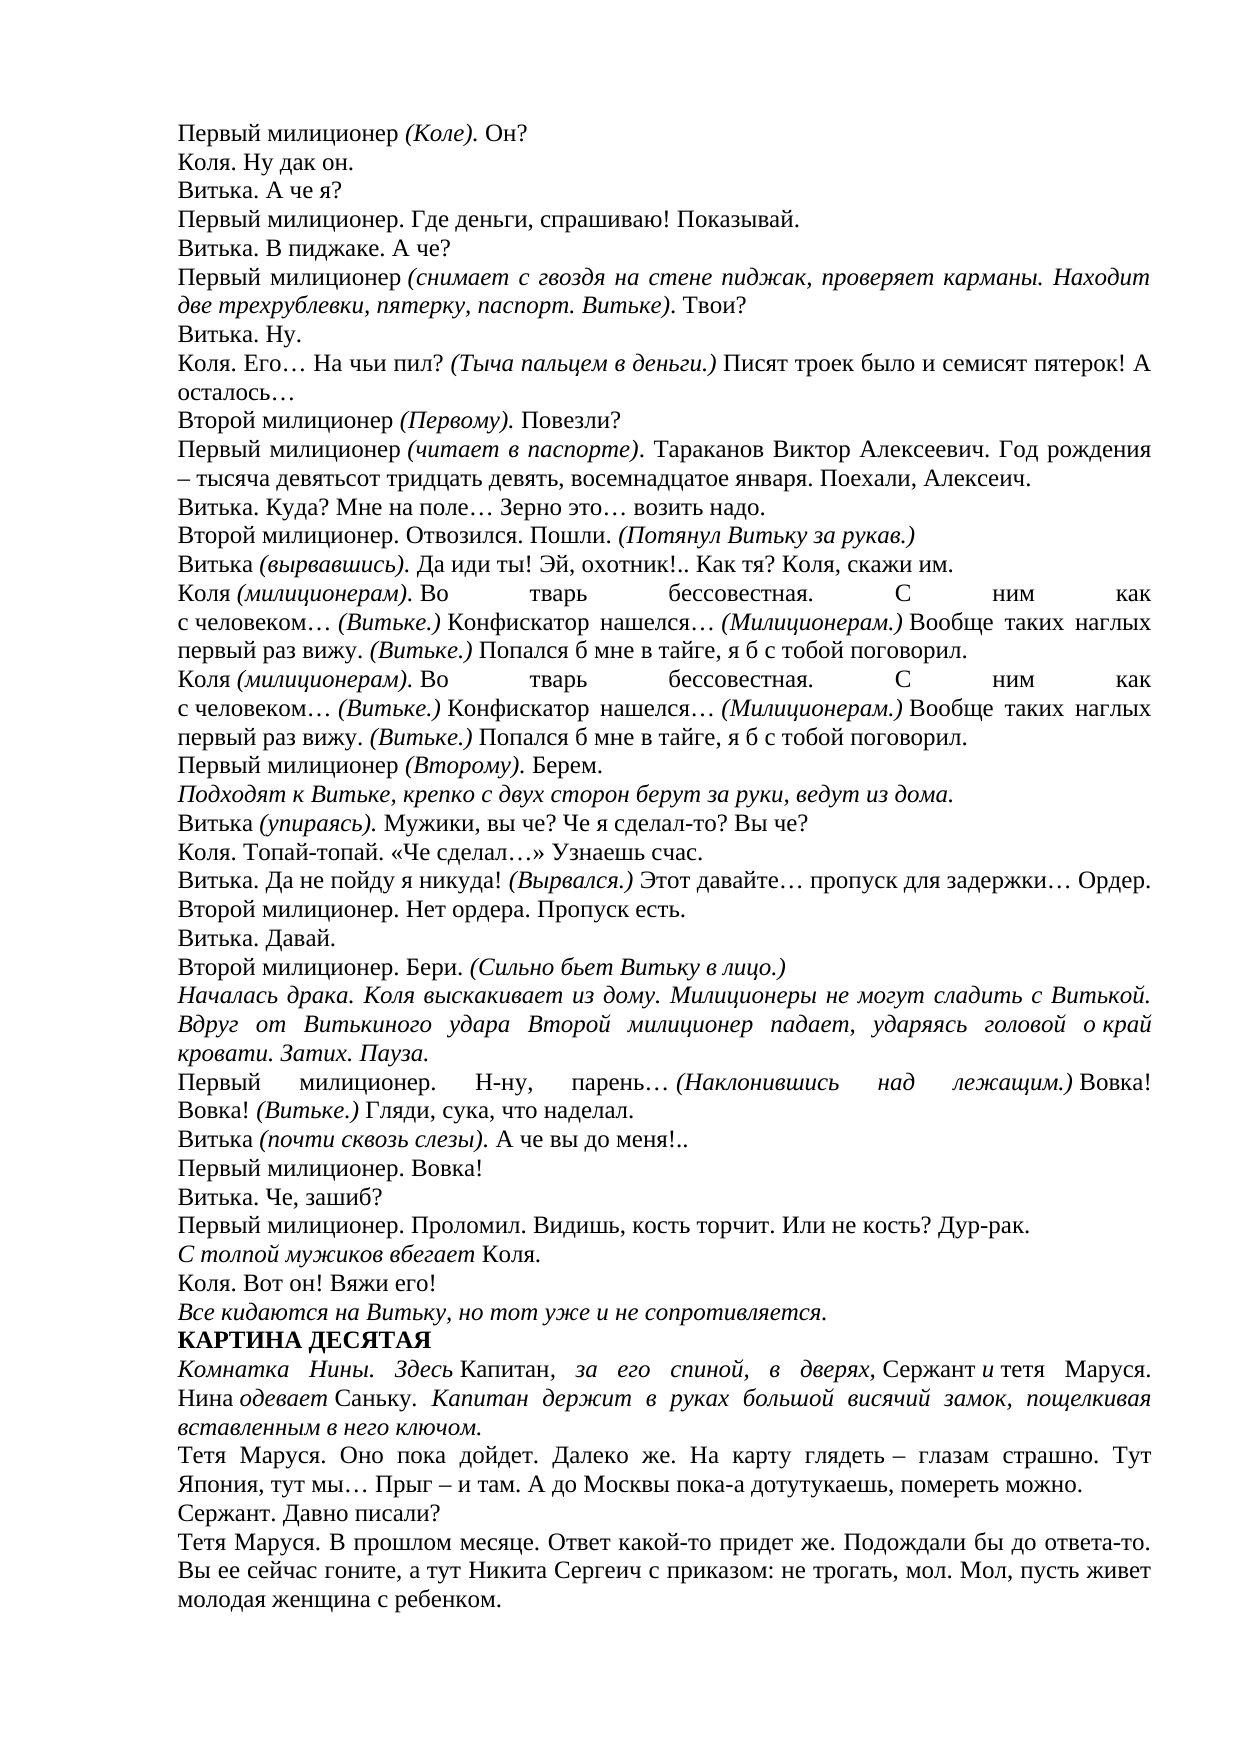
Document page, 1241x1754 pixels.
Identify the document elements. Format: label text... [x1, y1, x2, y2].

text КАРТИНА ДЕСЯТАЯ [177, 1326, 1152, 1354]
text Витька. Давай. [177, 923, 1152, 952]
text Витька (вырвавшись). Да иди ты! Эй, охотник!.. Как тя? Коля, скажи им. [177, 549, 1152, 578]
text Все кидаются на Витьку, но тот уже и не сопротивляется. [177, 1297, 1152, 1326]
text Тетя Маруся. Оно пока дойдет. Далеко же. На карту глядеть – глазам страшно. Тут Япония, тут мы… Прыг – и там. А до Москвы пока-а дотутукаешь, помереть можно. [177, 1441, 1152, 1498]
text Первый милиционер. Проломил. Видишь, кость торчит. Или не кость? Дур-рак. [177, 1211, 1152, 1239]
text Второй милиционер. Отвозился. Пошли. (Потянул Витьку за рукав.) [177, 521, 1152, 549]
text Сержант. Давно писали? [177, 1498, 1152, 1527]
text С толпой мужиков вбегает Коля. [177, 1239, 1152, 1268]
text Коля. Ну дак он. [177, 147, 1152, 176]
text Витька. В пиджаке. А че? [177, 233, 1152, 262]
text Коля (милиционерам). Во тварь бессовестная. С ним как с человеком… (Витьке.) Конфискатор нашелся… (Милиционерам.) Вообще таких наглых первый раз вижу. (Витьке.) Попался б мне в тайге, я б с тобой поговорил. [177, 578, 1152, 664]
text Витька. Куда? Мне на поле… Зерно это… возить надо. [177, 492, 1152, 521]
text Витька. А че я? [177, 176, 1152, 204]
text Витька. Че, зашиб? [177, 1182, 1152, 1211]
text Подходят к Витьке, крепко с двух сторон берут за руки, ведут из дома. [177, 779, 1152, 808]
text Коля. Топай-топай. «Че сделал…» Узнаешь счас. [177, 837, 1152, 866]
text Первый милиционер (Коле). Он? [177, 118, 1152, 147]
text Второй милиционер (Первому). Повезли? [177, 406, 1152, 434]
text Витька. Ну. [177, 319, 1152, 348]
text Комнатка Нины. Здесь Капитан, за его спиной, в дверях, Сержант и тетя Маруся. Нина одевает Саньку. Капитан держит в руках большой висячий замок, пощелкивая вставленным в него ключом. [177, 1354, 1152, 1441]
text Первый милиционер. Вовка! [177, 1153, 1152, 1182]
text Витька (упираясь). Мужики, вы че? Че я сделал-то? Вы че? [177, 808, 1152, 837]
text Второй милиционер. Нет ордера. Пропуск есть. [177, 894, 1152, 923]
text Второй милиционер. Бери. (Сильно бьет Витьку в лицо.) [177, 952, 1152, 981]
text Коля. Его… На чьи пил? (Тыча пальцем в деньги.) Писят троек было и семисят пятерок! А осталось… [177, 348, 1152, 406]
text Коля. Вот он! Вяжи его! [177, 1268, 1152, 1297]
text Первый милиционер. Н-ну, парень… (Наклонившись над лежащим.) Вовка! Вовка! (Витьке.) Гляди, сука, что наделал. [177, 1067, 1152, 1124]
text Витька (почти сквозь слезы). А че вы до меня!.. [177, 1124, 1152, 1153]
text Началась драка. Коля выскакивает из дому. Милиционеры не могут сладить с Витькой. Вдруг от Витькиного удара Второй милиционер падает, ударяясь головой о край кровати. Затих. Пауза. [177, 981, 1152, 1067]
text Тетя Маруся. В прошлом месяце. Ответ какой-то придет же. Подождали бы до ответа-то. Вы ее сейчас гоните, а тут Никита Сергеич с приказом: не трогать, мол. Мол, пусть живет молодая женщина с ребенком. [177, 1527, 1152, 1613]
text Первый милиционер. Где деньги, спрашиваю! Показывай. [177, 204, 1152, 233]
text Витька. Да не пойду я никуда! (Вырвался.) Этот давайте… пропуск для задержки… Ордер. [177, 866, 1152, 894]
text Первый милиционер (снимает с гвоздя на стене пиджак, проверяет карманы. Находит две трехрублевки, пятерку, паспорт. Витьке). Твои? [177, 262, 1152, 319]
text Первый милиционер (читает в паспорте). Тараканов Виктор Алексеевич. Год рождения – тысяча девятьсот тридцать девять, восемнадцатое января. Поехали, Алексеич. [177, 434, 1152, 492]
text Коля (милиционерам). Во тварь бессовестная. С ним как с человеком… (Витьке.) Конфискатор нашелся… (Милиционерам.) Вообще таких наглых первый раз вижу. (Витьке.) Попался б мне в тайге, я б с тобой поговорил. [177, 664, 1152, 751]
text Первый милиционер (Второму). Берем. [177, 751, 1152, 779]
